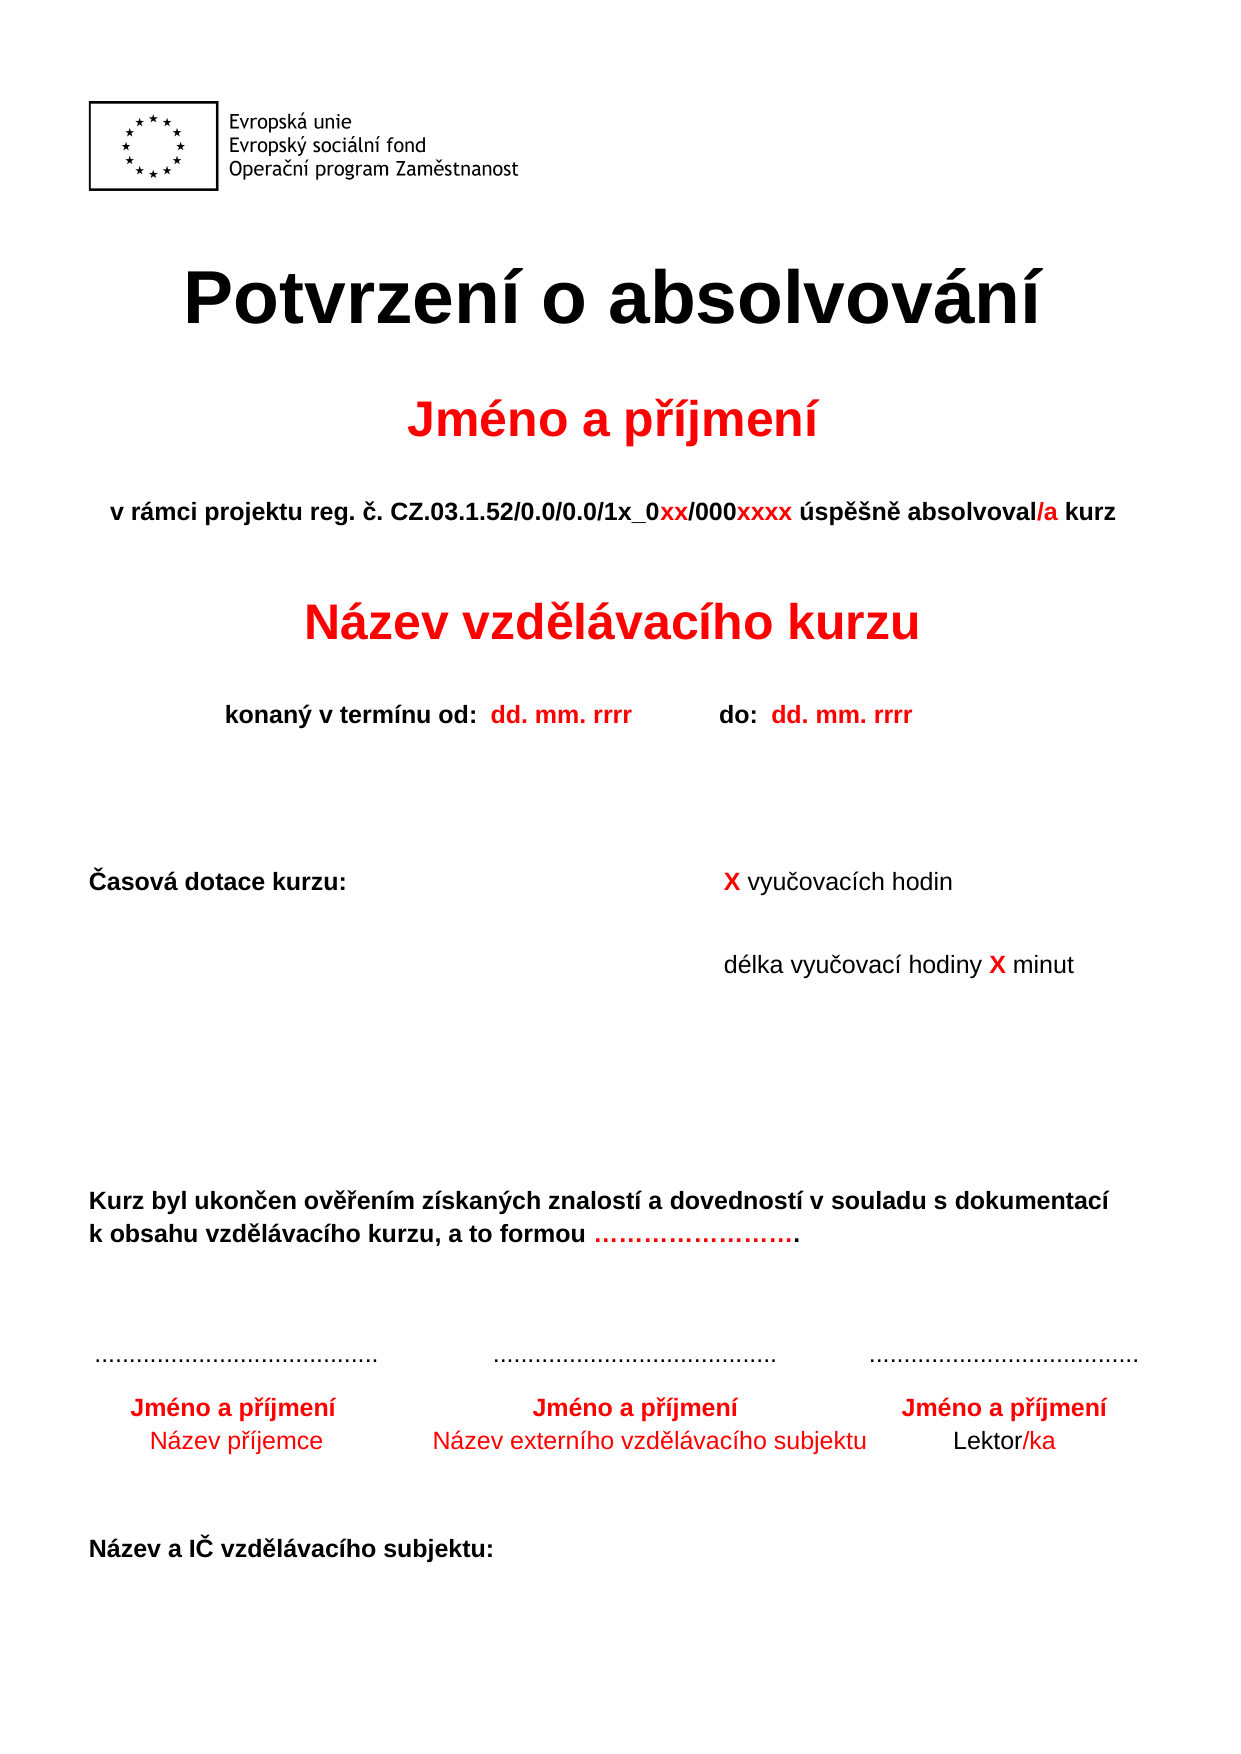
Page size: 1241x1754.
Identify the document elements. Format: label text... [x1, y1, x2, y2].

text konaný v termínu od: dd. mm. rrrr do: dd. mm. rrrr [89, 700, 1137, 729]
picture [88, 101, 519, 191]
text Potvrzení o absolvování [89, 253, 1137, 339]
text v rámci projektu reg. č. CZ.03.1.52/0.0/0.0/1x_0xx/000xxxx úspěšně absolvoval/a kurz [89, 497, 1137, 526]
text Jméno a příjmení [89, 390, 1137, 447]
text Časová dotace kurzu: X vyučovacích hodin [89, 867, 1137, 896]
text Kurz byl ukončen ověřením získaných znalostí a dovedností v souladu s dokumentací k obsahu vzdělávacího kurzu, a to formou ……………………. [89, 1186, 1137, 1248]
text Název příjemce Název externího vzdělávacího subjektu Lektor/ka [89, 1426, 1137, 1455]
text délka vyučovací hodiny X minut [89, 950, 1137, 979]
text Název vzdělávacího kurzu [89, 593, 1137, 650]
text Jméno a příjmení Jméno a příjmení Jméno a příjmení [89, 1393, 1137, 1422]
text ......................................... ......................................... ....................................... [89, 1339, 1137, 1368]
text Název a IČ vzdělávacího subjektu: [89, 1534, 1137, 1563]
